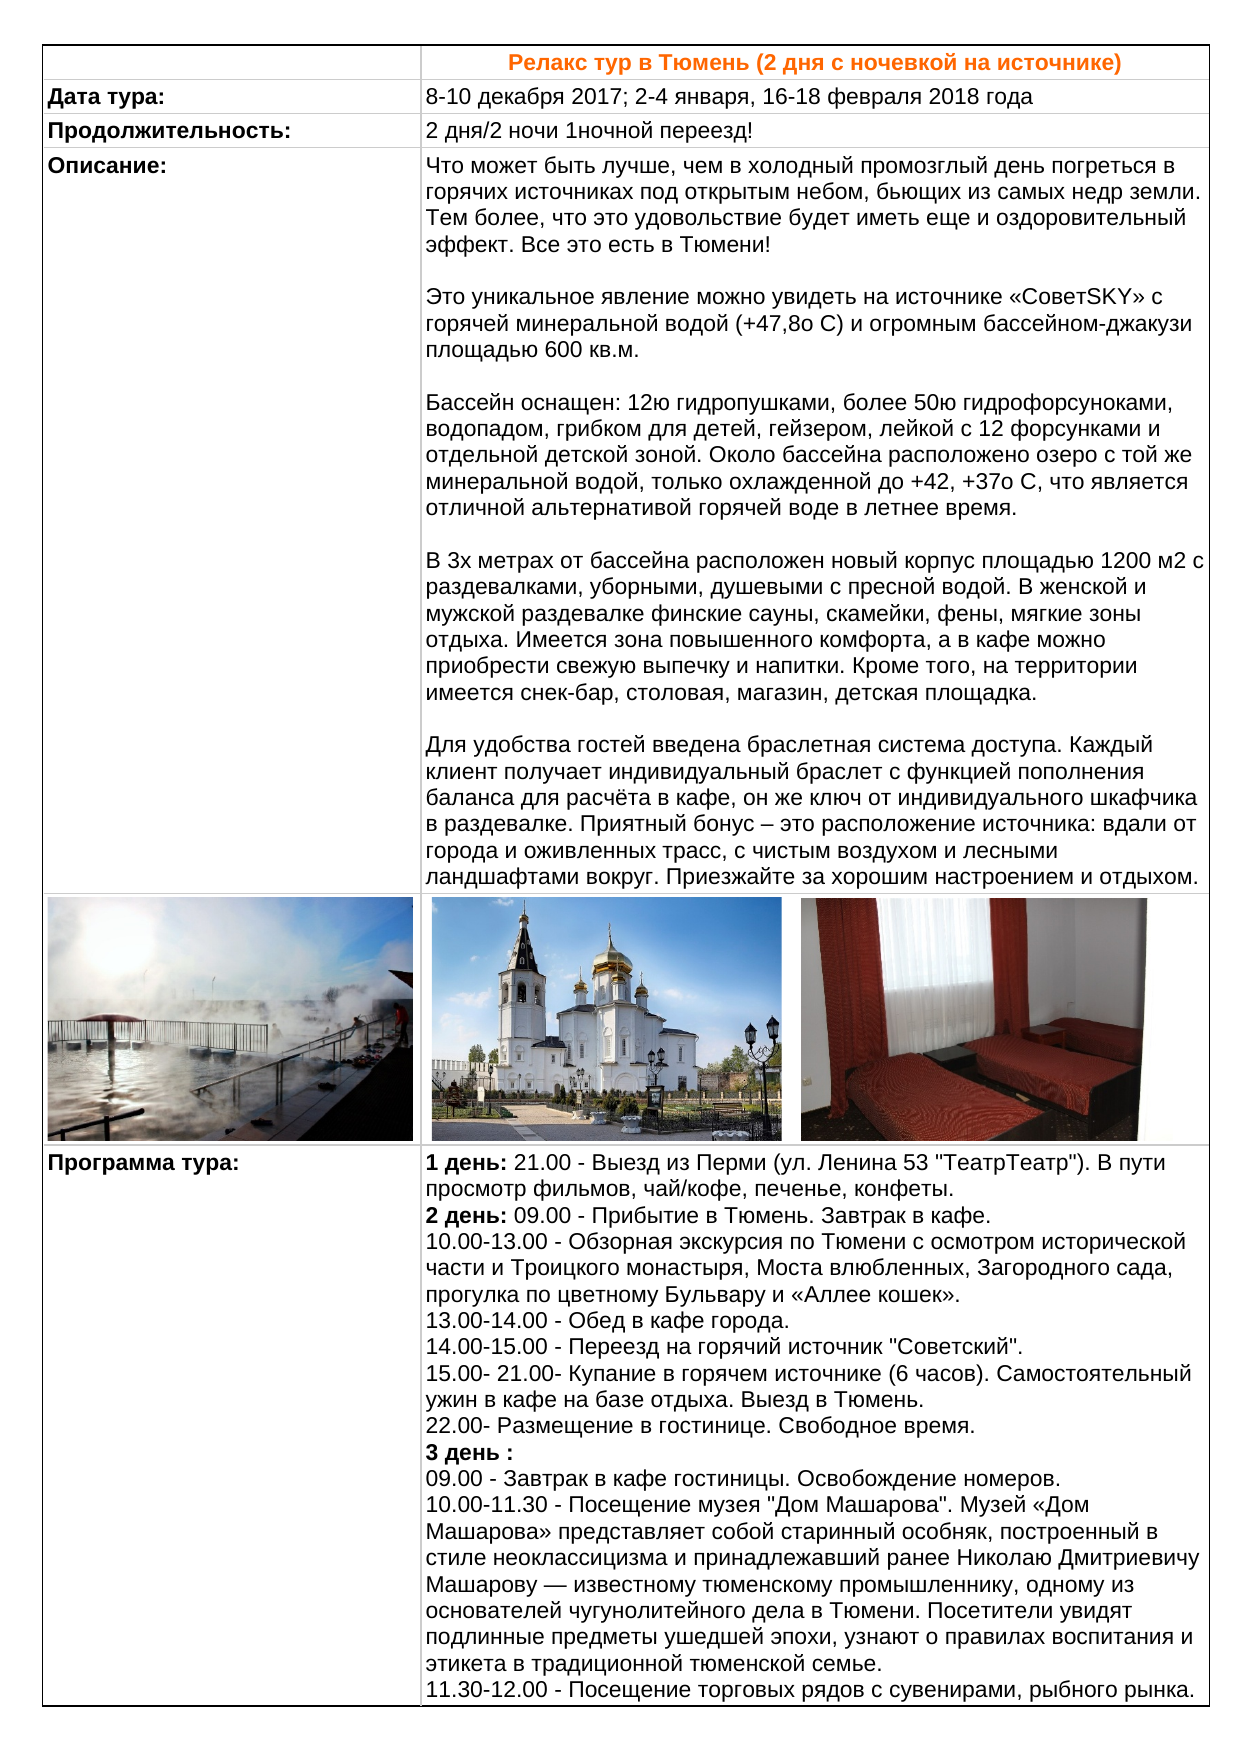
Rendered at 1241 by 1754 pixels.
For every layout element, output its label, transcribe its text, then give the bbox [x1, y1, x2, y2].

table_cell [43, 894, 420, 1144]
table_cell 2 дня/2 ночи 1ночной переезд! [422, 114, 1209, 147]
table_cell Продолжительность: [43, 114, 420, 147]
table_cell Что может быть лучше, чем в холодный промозглый день погреться в горячих источниках под открытым небом, бьющих из самых недр земли. Тем более, что это удовольствие будет иметь еще и оздоровительный эффект. Все это есть в Тюмени! Это уникальное явление можно увидеть на источнике «СоветSKY» с горячей минеральной водой (+47,8о C) и огромным бассейном-джакузи площадью 600 кв.м. Бассейн оснащен: 12ю гидропушками, более 50ю гидрофорсуноками, водопадом, грибком для детей, гейзером, лейкой с 12 форсунками и отдельной детской зоной. Около бассейна расположено озеро с той же минеральной водой, только охлажденной до +42, +37о C, что является отличной альтернативой горячей воде в летнее время. В 3х метрах от бассейна расположен новый корпус площадью 1200 м2 с раздевалками, уборными, душевыми с пресной водой. В женской и мужской раздевалке финские сауны, скамейки, фены, мягкие зоны отдыха. Имеется зона повышенного комфорта, а в кафе можно приобрести свежую выпечку и напитки. Кроме того, на территории имеется снек-бар, столовая, магазин, детская площадка. Для удобства гостей введена браслетная система доступа. Каждый клиент получает индивидуальный браслет с функцией пополнения баланса для расчёта в кафе, он же ключ от индивидуального шкафчика в раздевалке. Приятный бонус – это расположение источника: вдали от города и оживленных трасс, с чистым воздухом и лесными ландшафтами вокруг. Приезжайте за хорошим настроением и отдыхом. [422, 148, 1209, 893]
picture [47, 897, 413, 1141]
table_cell Описание: [43, 148, 420, 893]
table_cell Программа тура: [43, 1145, 420, 1705]
table_header Релакс тур в Тюмень (2 дня с ночевкой на источнике) [422, 46, 1209, 78]
table_cell 8-10 декабря 2017; 2-4 января, 16-18 февраля 2018 года [422, 80, 1209, 113]
table_cell [422, 894, 1209, 1144]
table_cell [422, 1146, 1209, 1705]
picture [431, 897, 782, 1141]
picture [801, 898, 1173, 1141]
table_cell Дата тура: [43, 80, 420, 113]
table_header [43, 46, 420, 78]
